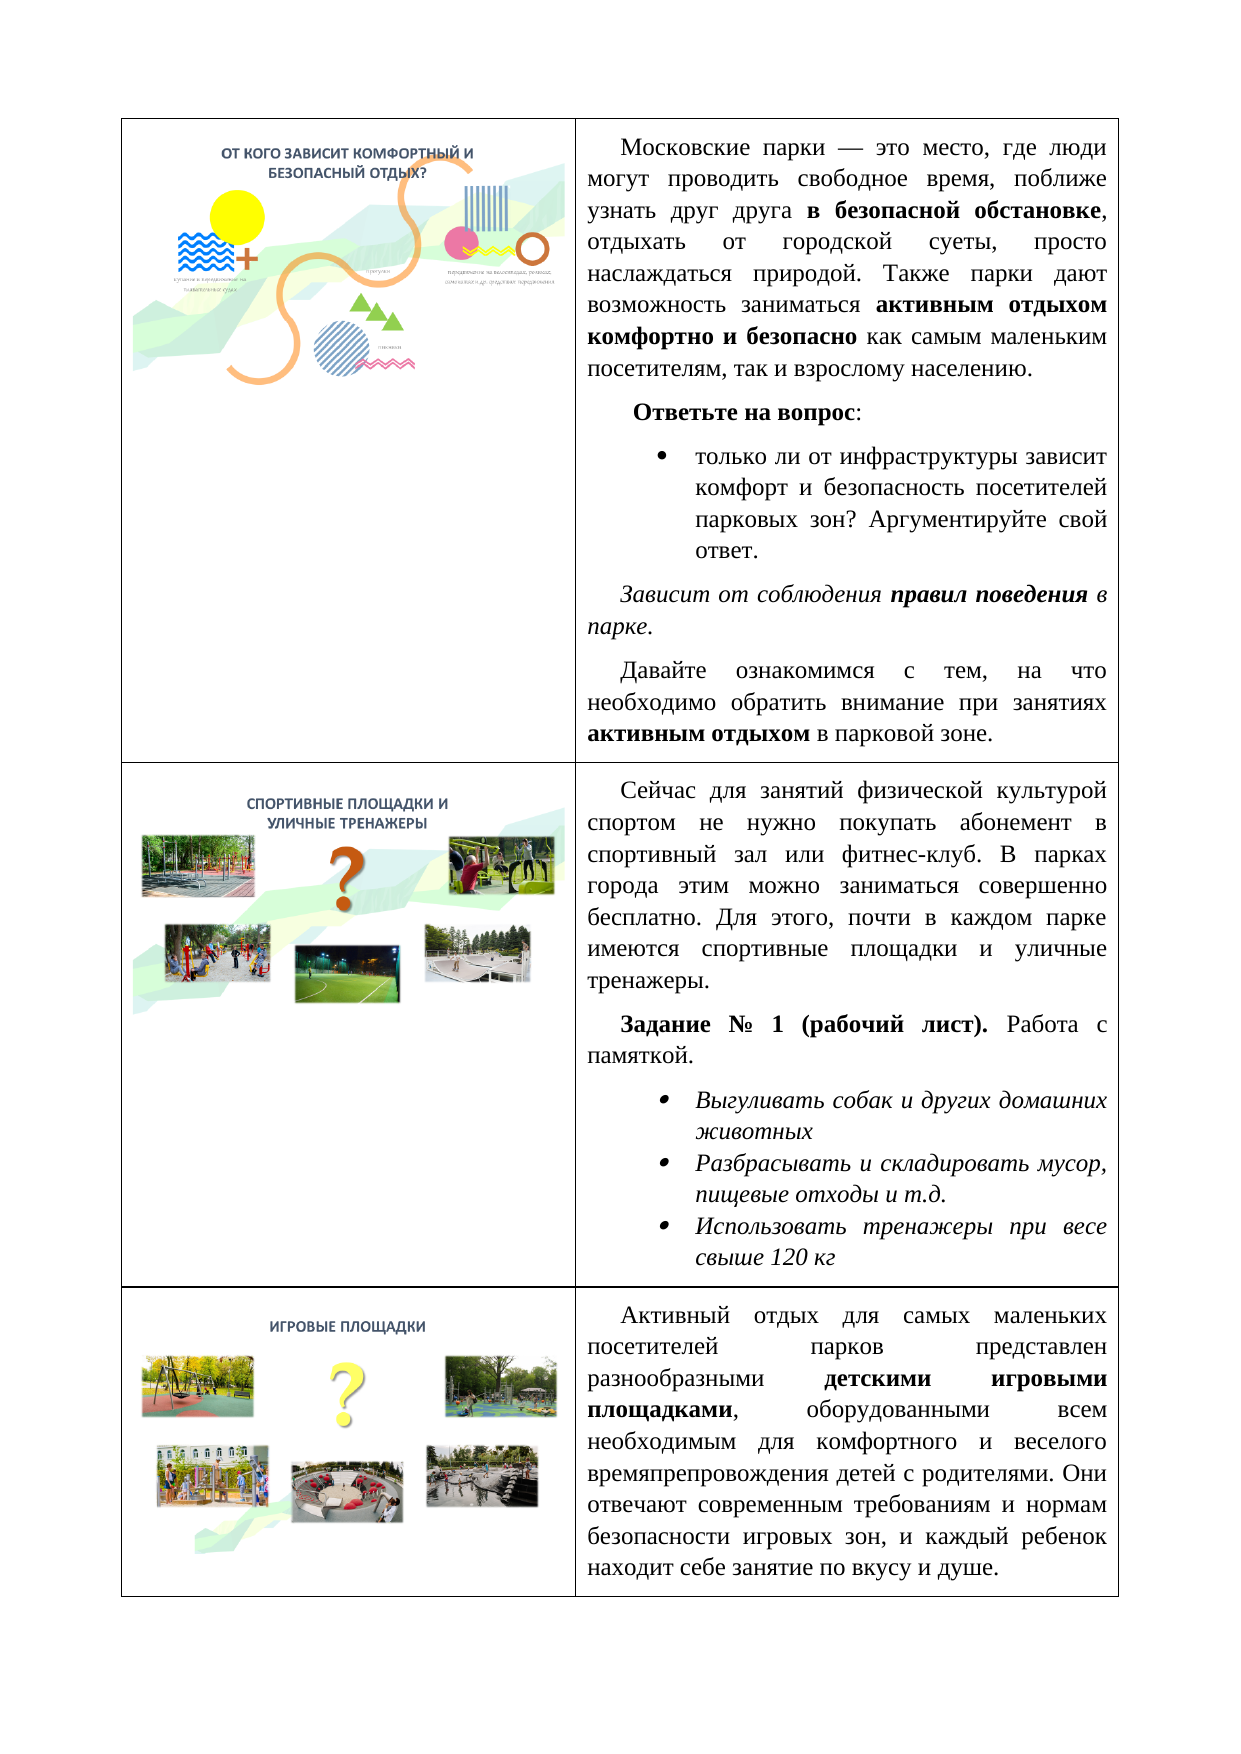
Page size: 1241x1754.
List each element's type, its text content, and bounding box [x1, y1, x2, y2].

table_cell [122, 1288, 575, 1596]
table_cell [576, 1288, 1118, 1596]
table_cell [122, 119, 575, 762]
table_cell Московские парки — это место, где люди могут проводить свободное время, поближе узнать друг друга в безопасной обстановке, отдыхать от городской суеты, просто наслаждаться природой. Также парки дают возможность заниматься активным отдыхом комфортно и безопасно как самым маленьким посетителям, так и взрослому населению. Ответьте на вопрос: только ли от инфраструктуры зависит комфорт и безопасность посетителей парковых зон? Аргументируйте свой ответ. Зависит от соблюдения правил поведения в парке. Давайте ознакомимся с тем, на что необходимо обратить внимание при занятиях активным отдыхом в парковой зоне. [576, 119, 1118, 762]
table_cell [122, 763, 575, 1286]
picture [132, 142, 565, 386]
picture [132, 1310, 565, 1554]
table_cell Сейчас для занятий физической культурой спортом не нужно покупать абонемент в спортивный зал или фитнес-клуб. В парках города этим можно заниматься совершенно бесплатно. Для этого, почти в каждом парке имеются спортивные площадки и уличные тренажеры. Задание № 1 (рабочий лист). Работа с памяткой. Выгуливать собак и других домашних животных Разбрасывать и складировать мусор, пищевые отходы и т.д. Использовать тренажеры при весе свыше 120 кг [576, 763, 1118, 1286]
picture [132, 786, 565, 1030]
